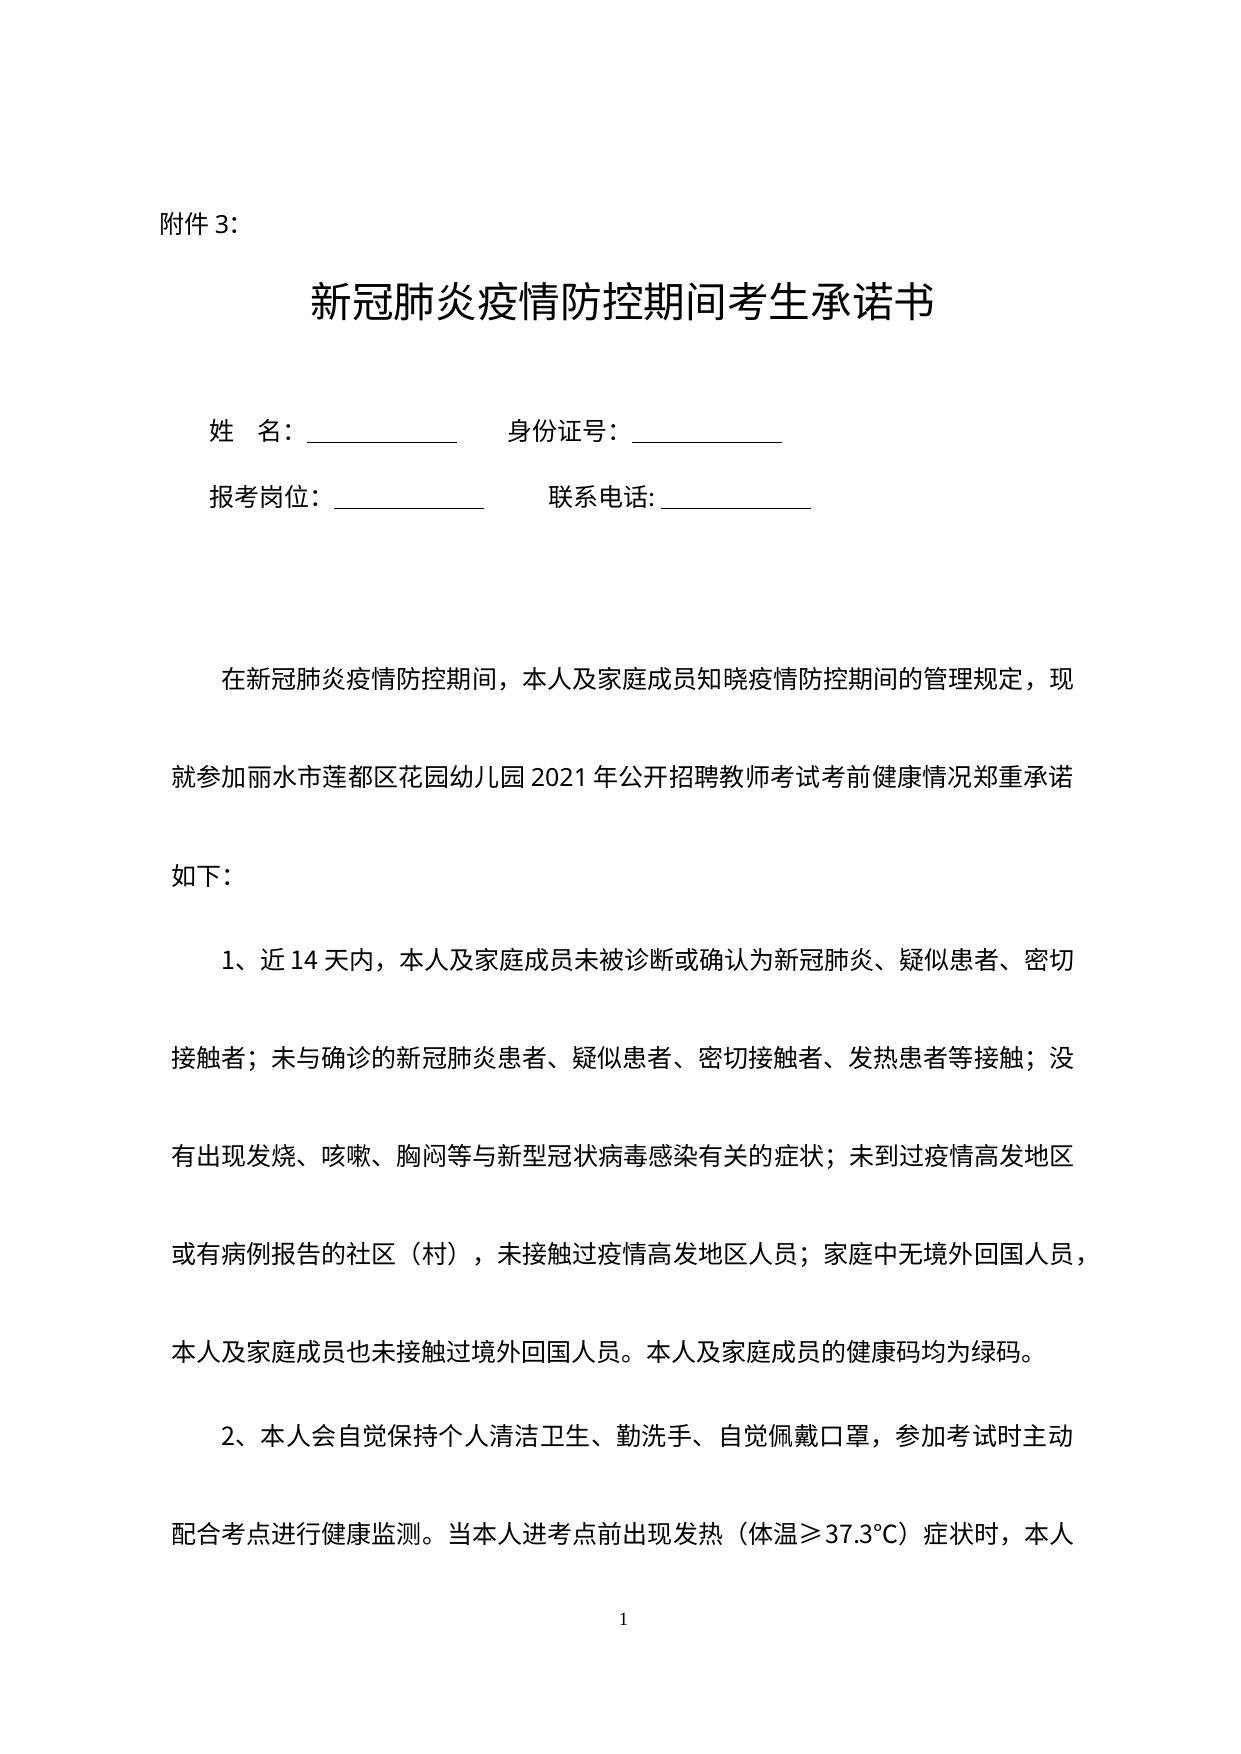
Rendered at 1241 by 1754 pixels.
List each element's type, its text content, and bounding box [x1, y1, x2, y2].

text 附件3： [159, 190, 1086, 255]
text 新冠肺炎疫情防控期间考生承诺书 [159, 266, 1086, 331]
text 在新冠肺炎疫情防控期间，本人及家庭成员知晓疫情防控期间的管理规定，现就参加丽水市莲都区花园幼儿园2021年公开招聘教师考试考前健康情况郑重承诺如下： [171, 645, 1075, 907]
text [171, 1402, 1075, 1565]
text 报考岗位：＿＿＿＿＿＿ 联系电话: ＿＿＿＿＿＿ [159, 463, 1087, 528]
text 1、近 14 天内，本人及家庭成员未被诊断或确认为新冠肺炎、疑似患者、密切接触者；未与确诊的新冠肺炎患者、疑似患者、密切接触者、发热患者等接触；没有出现发烧、咳嗽、胸闷等与新型冠状病毒感染有关的症状；未到过疫情高发地区或有病例报告的社区（村），未接触过疫情高发地区人员；家庭中无境外回国人员，本人及家庭成员也未接触过境外回国人员。本人及家庭成员的健康码均为绿码。 [171, 926, 1075, 1383]
text 姓 名：＿＿＿＿＿＿ 身份证号：＿＿＿＿＿＿ [159, 397, 1087, 462]
